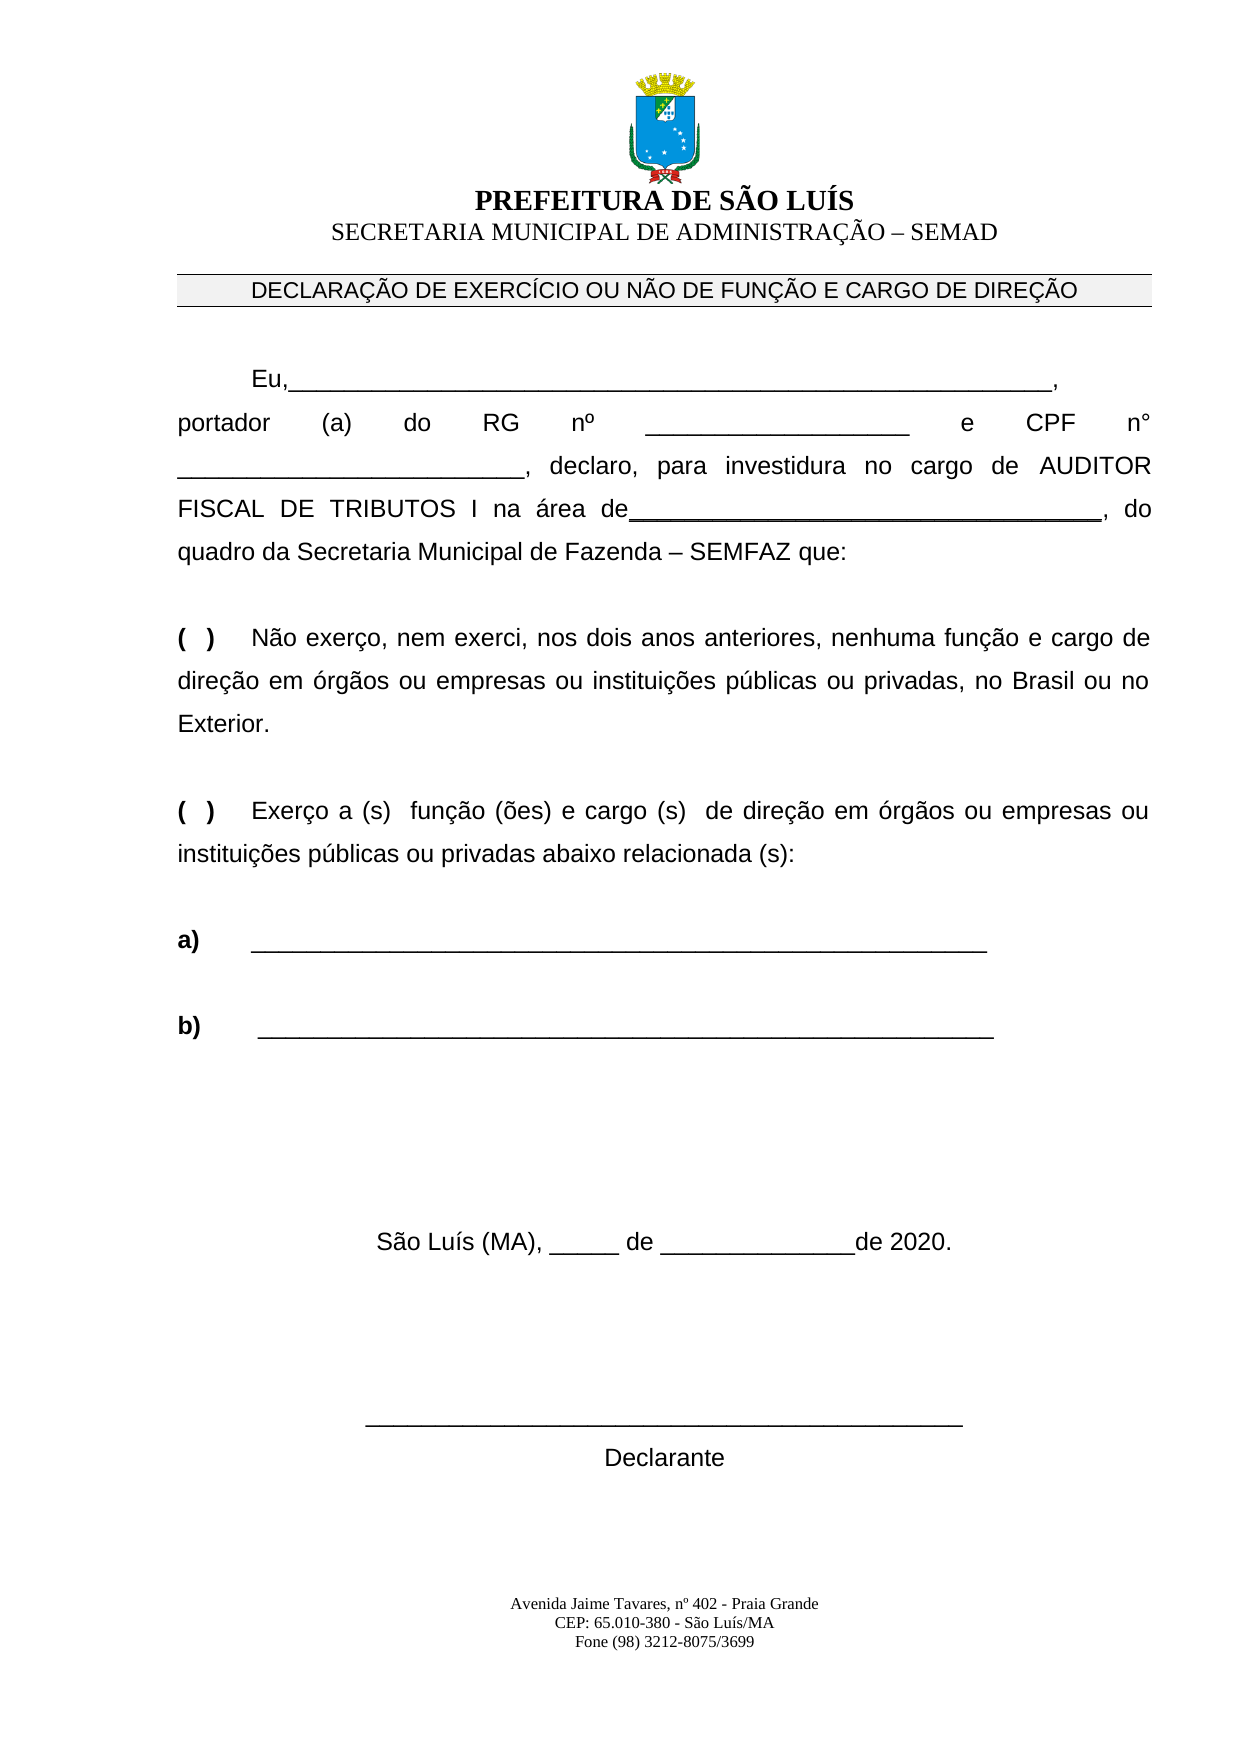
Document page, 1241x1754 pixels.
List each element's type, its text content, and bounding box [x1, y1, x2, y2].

picture [629, 73, 700, 184]
text São Luís (MA), _____ de ______________de 2020. [177, 1227, 1152, 1256]
text ___________________________________________ [177, 1399, 1152, 1428]
text portador (a) do RG nº ___________________ e CPF n° _________________________, declaro, para investidura no cargo de AUDITOR FISCAL DE TRIBUTOS I na área de__________________________________, do quadro da Secretaria Municipal de Fazenda – SEMFAZ que: [177, 407, 1152, 566]
text a) _____________________________________________________ [177, 925, 1152, 954]
text ( ) Exerço a (s) função (ões) e cargo (s) de direção em órgãos ou empresas ou instituições públicas ou privadas abaixo relacionada (s): [177, 796, 1152, 867]
text ( ) Não exerço, nem exerci, nos dois anos anteriores, nenhuma função e cargo de direção em órgãos ou empresas ou instituições públicas ou privadas, no Brasil ou no Exterior. [177, 623, 1152, 738]
text Declarante [177, 1442, 1152, 1471]
text Eu,_______________________________________________________, [177, 364, 1152, 393]
text DECLARAÇÃO DE EXERCÍCIO OU NÃO DE FUNÇÃO E CARGO DE DIREÇÃO [177, 275, 1152, 306]
text b) _____________________________________________________ [177, 1011, 1152, 1040]
